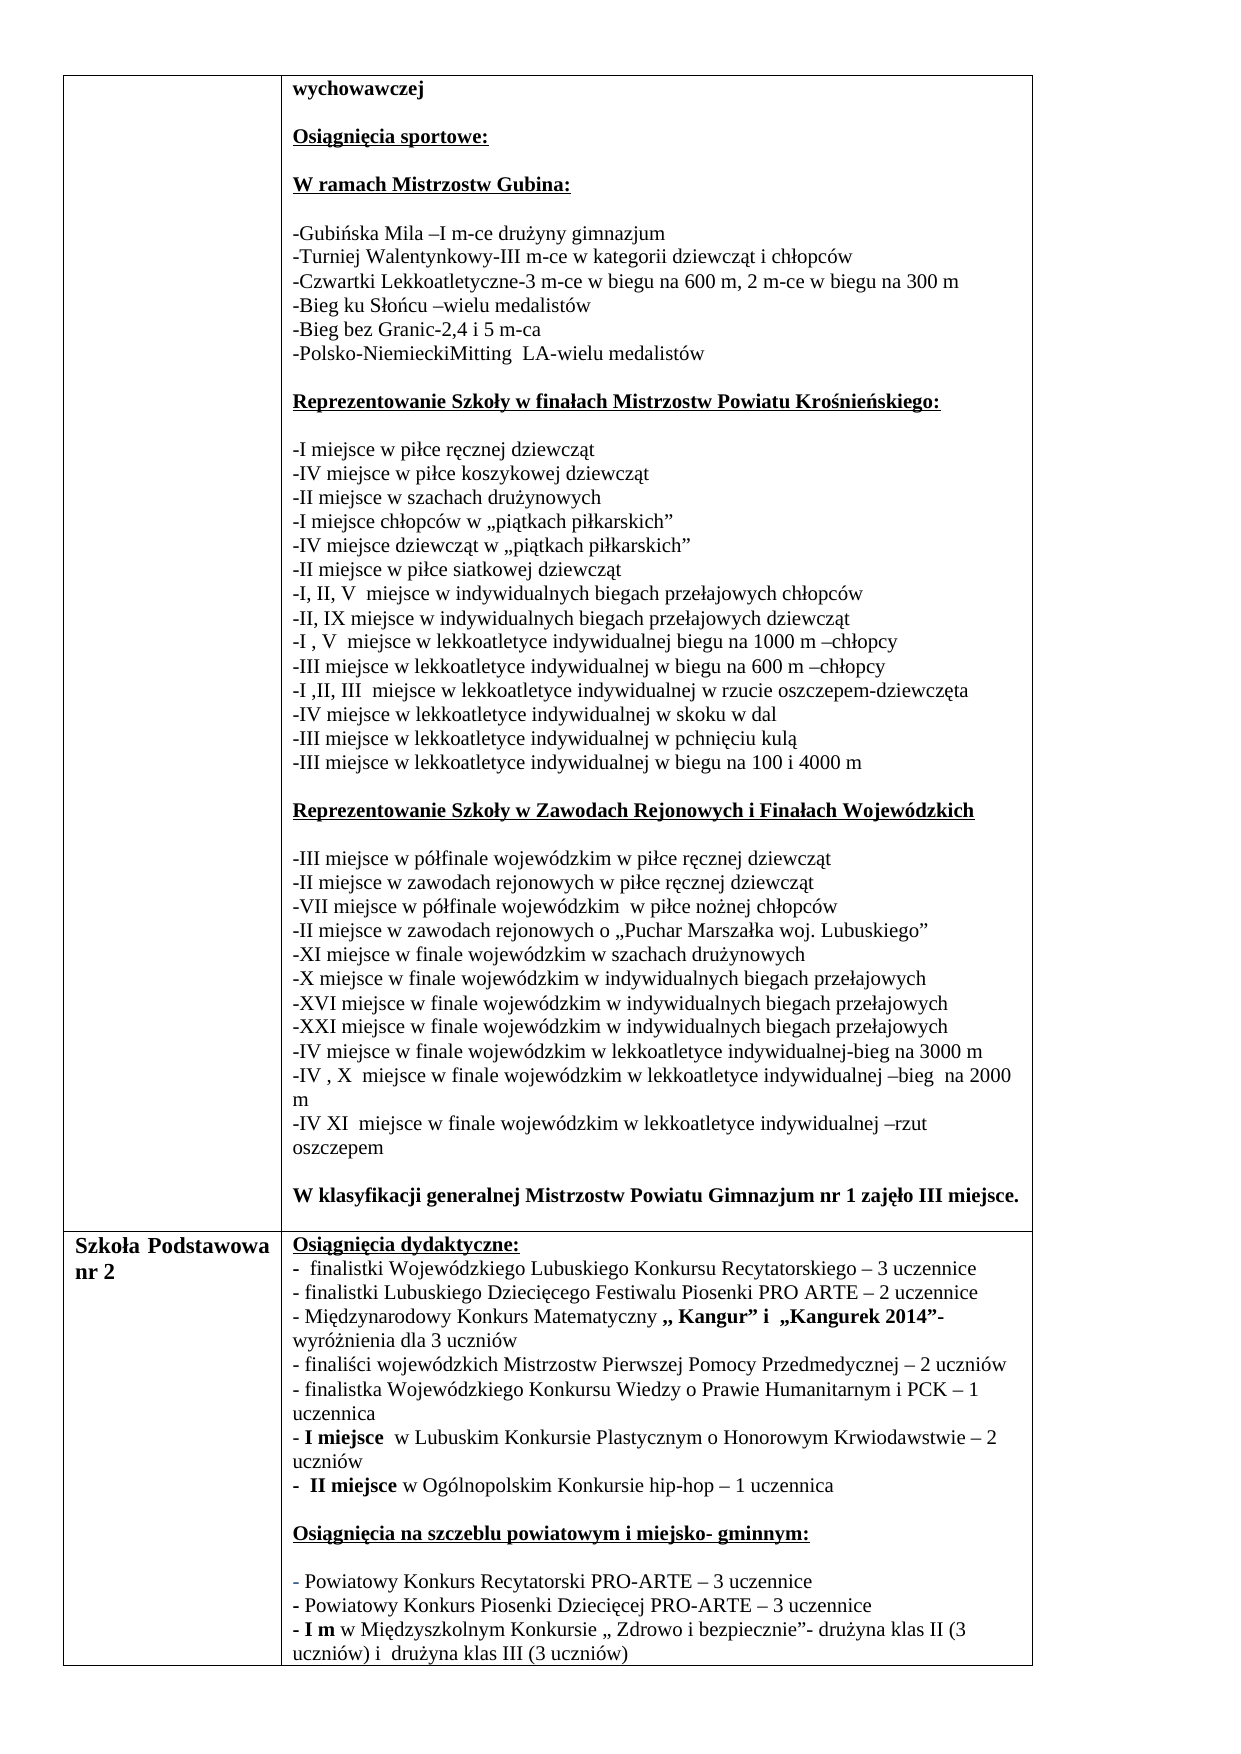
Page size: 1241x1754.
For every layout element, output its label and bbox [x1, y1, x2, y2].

table_header [282, 76, 1032, 1231]
table_cell [282, 1232, 1032, 1665]
table_header [64, 76, 281, 1231]
table_cell [64, 1232, 281, 1665]
